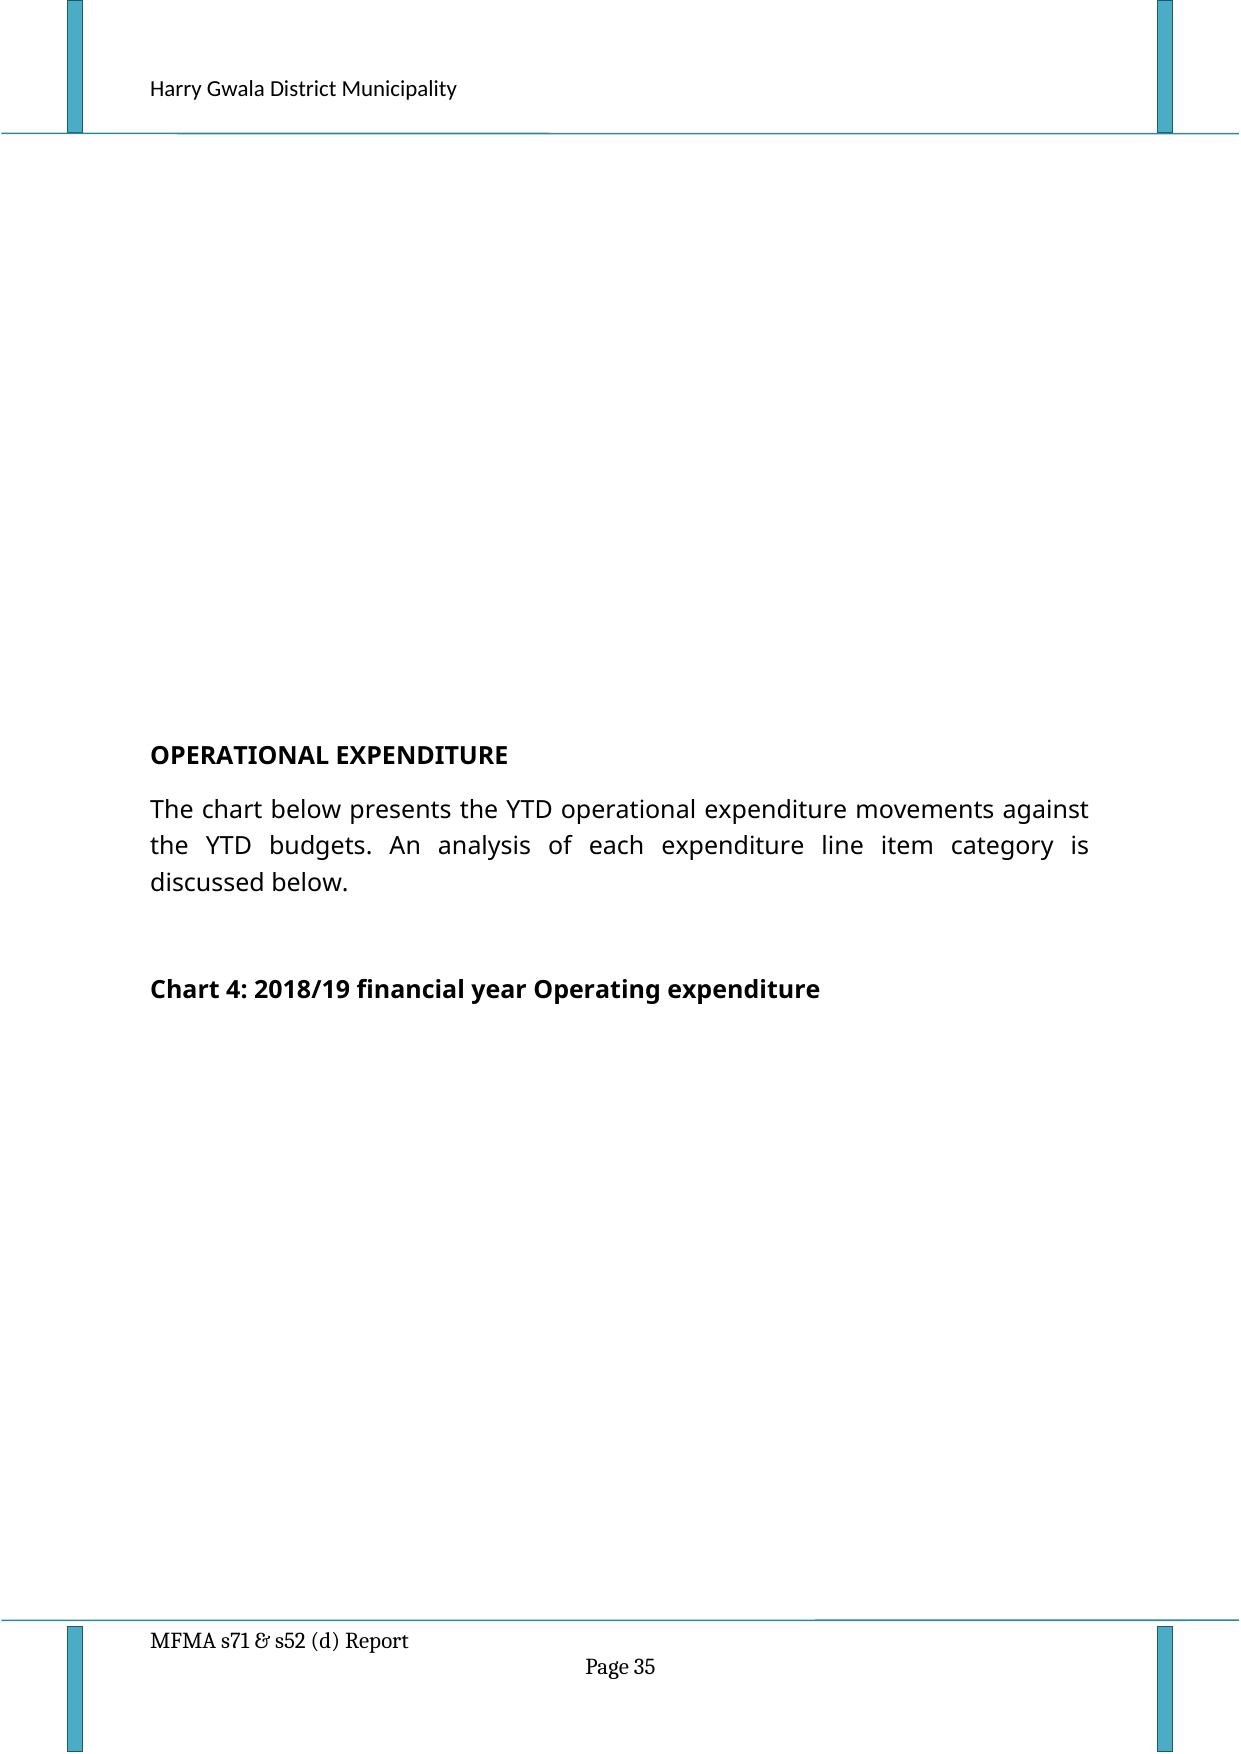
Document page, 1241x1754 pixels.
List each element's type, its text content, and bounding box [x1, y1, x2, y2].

text OPERATIONAL EXPENDITURE [150, 738, 1090, 772]
text Chart 4: 2018/19 financial year Operating expenditure [150, 972, 1090, 1006]
text The chart below presents the YTD operational expenditure movements against the YTD budgets. An analysis of each expenditure line item category is discussed below. [150, 791, 1090, 899]
